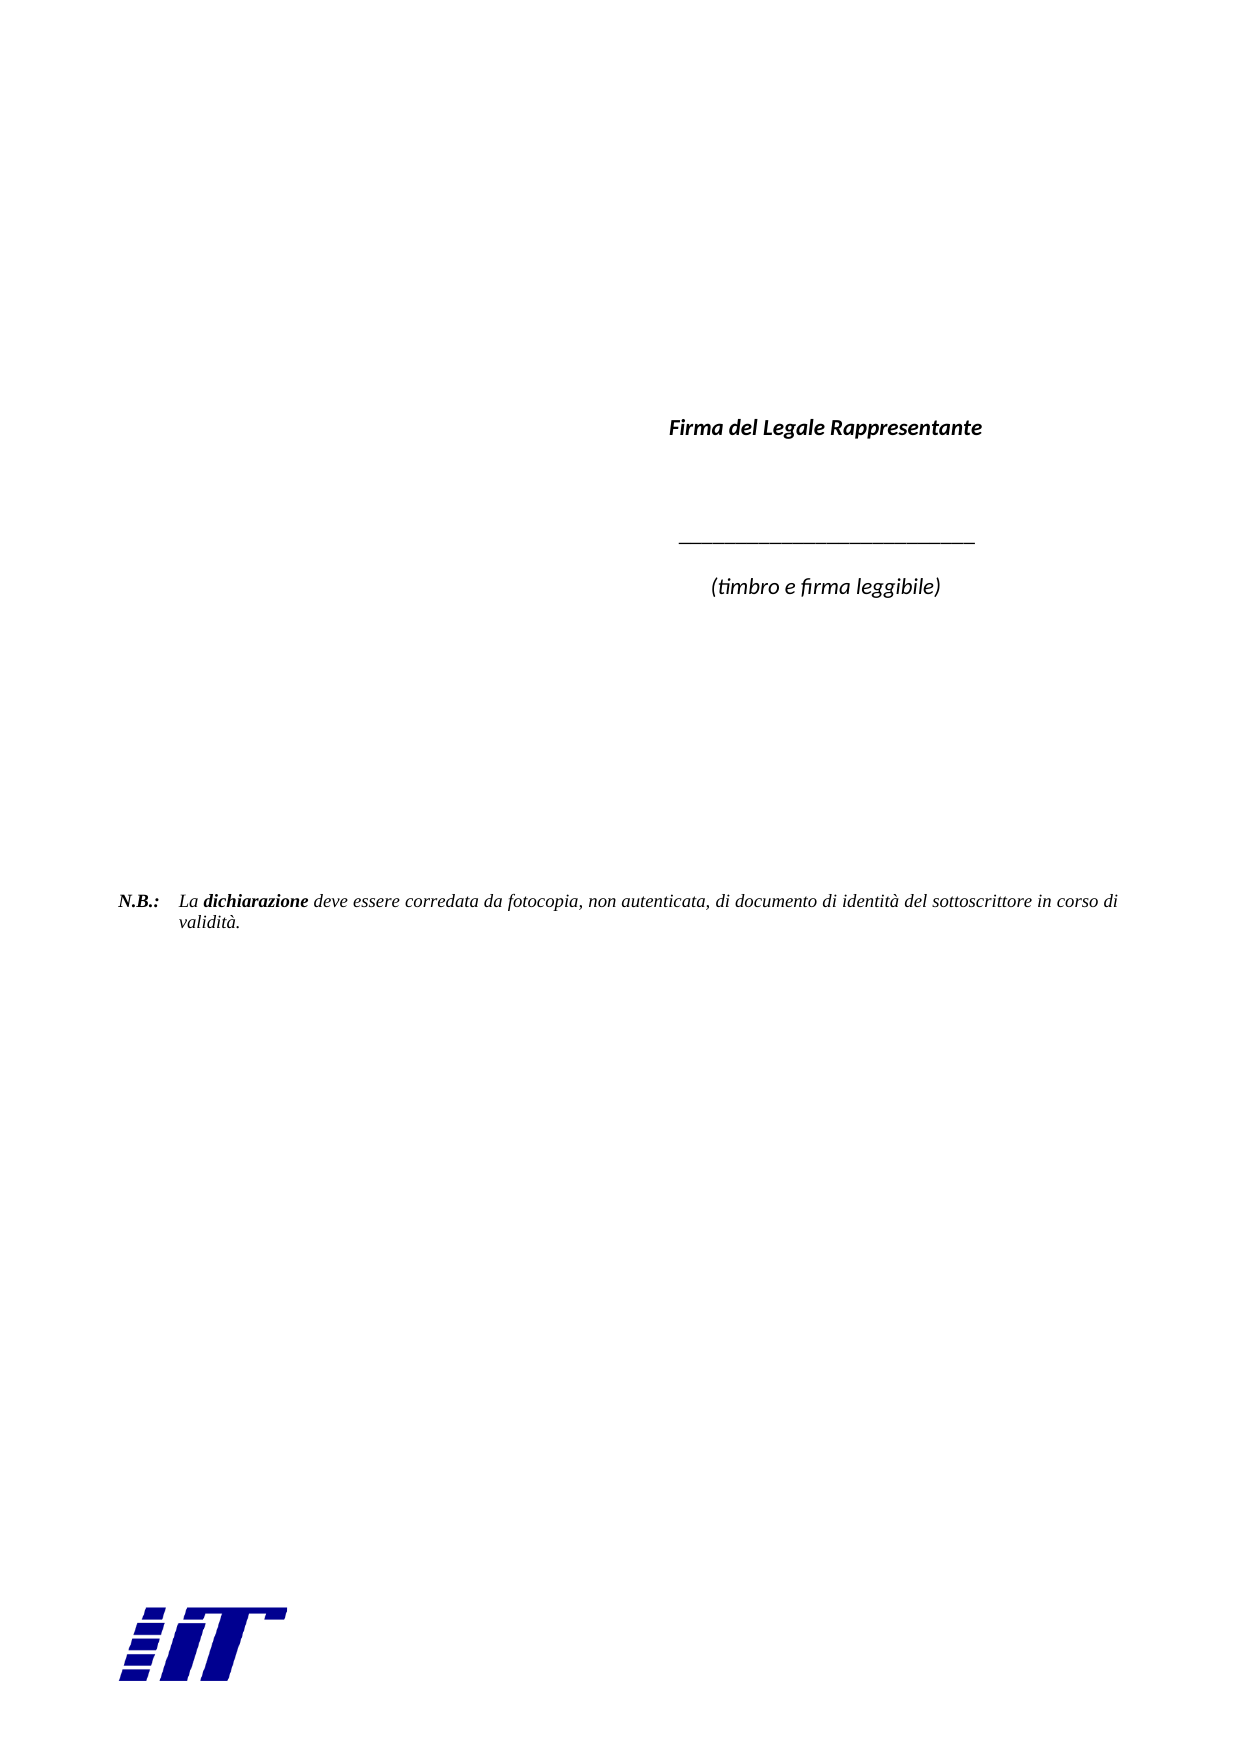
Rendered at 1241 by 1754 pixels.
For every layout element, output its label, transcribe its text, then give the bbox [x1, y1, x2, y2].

text N.B.: La dichiarazione deve essere corredata da fotocopia, non autenticata, di documento di identità del sottoscrittore in corso di validità. [118, 890, 1122, 933]
picture [118, 1607, 288, 1681]
text (timbro e firma leggibile) [532, 572, 1122, 600]
text __________________________ [532, 519, 1122, 547]
text Firma del Legale Rappresentante [532, 413, 1122, 441]
